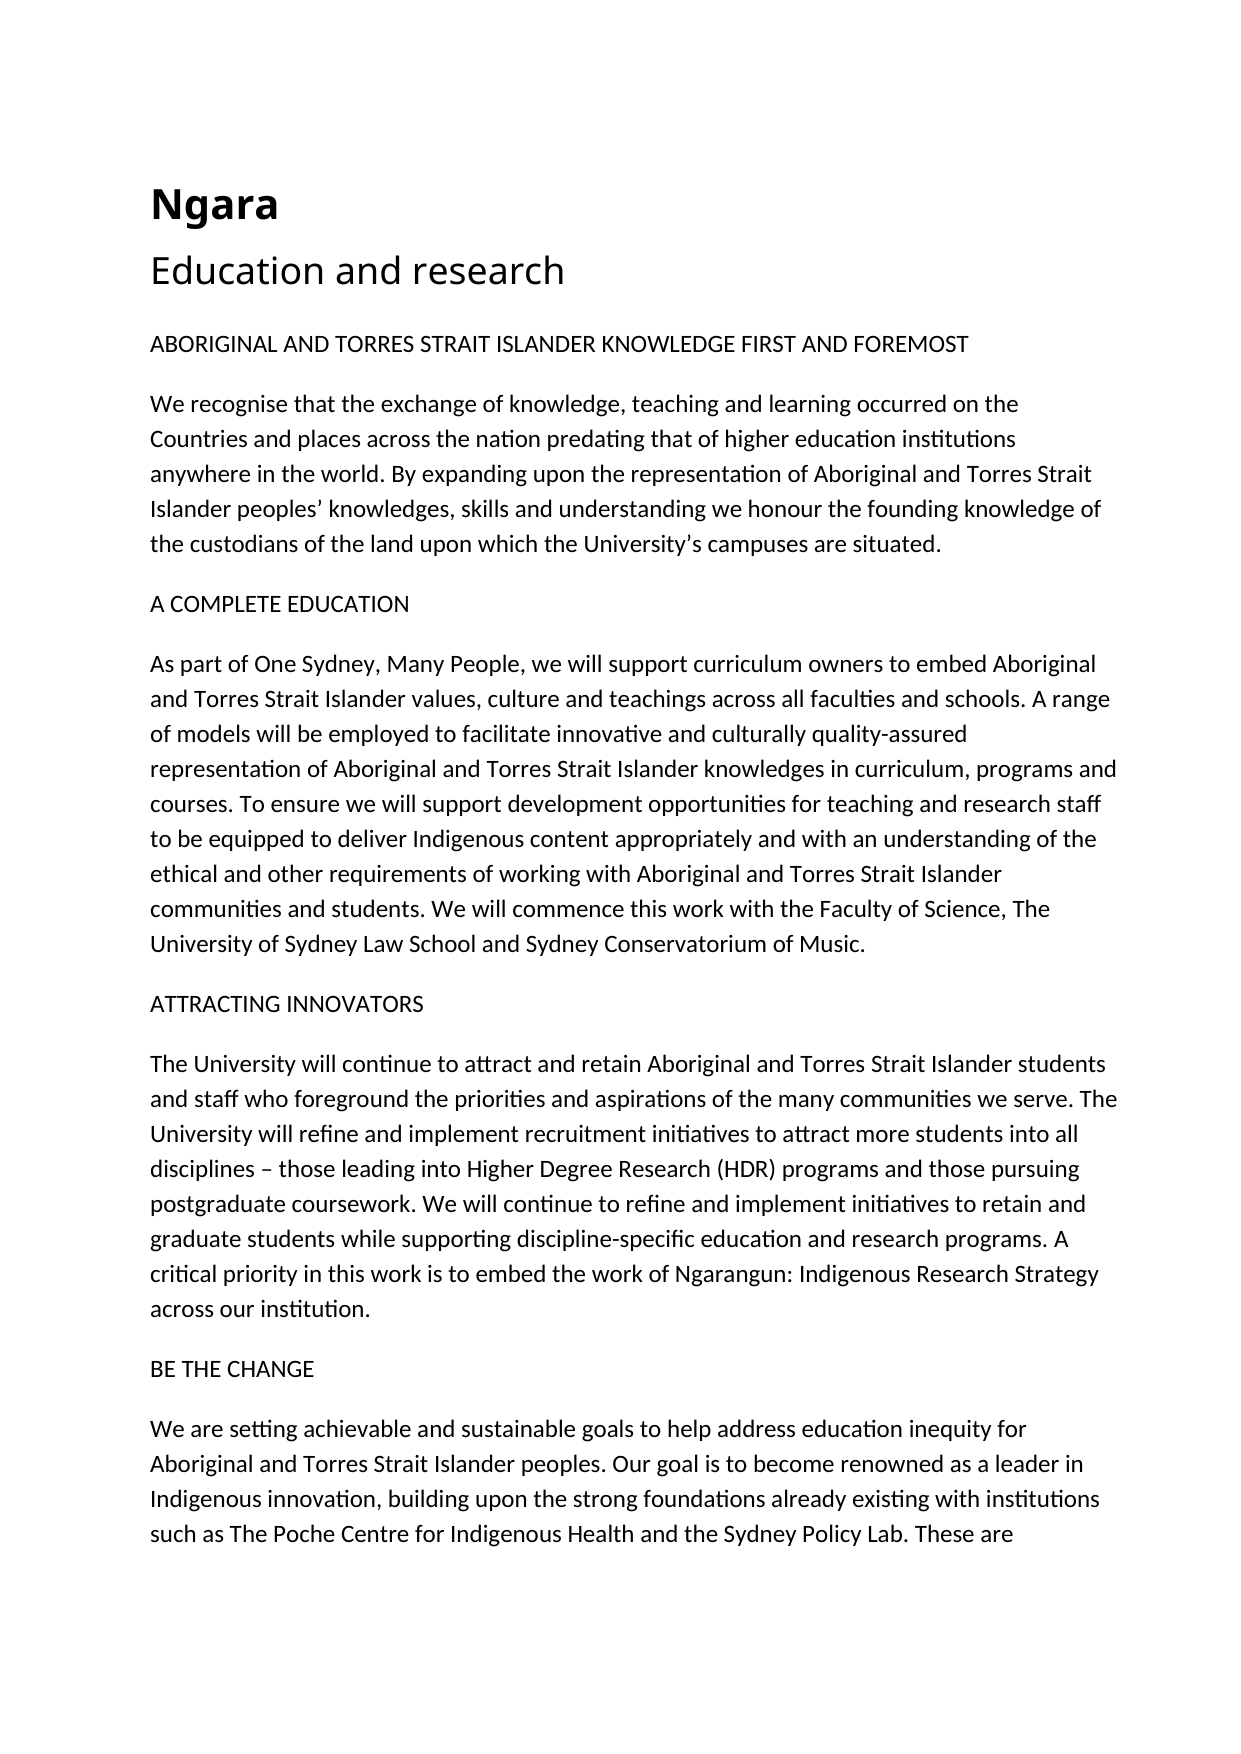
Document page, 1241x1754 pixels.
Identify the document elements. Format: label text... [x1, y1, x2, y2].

subtitle Ngara [150, 175, 1122, 232]
text A COMPLETE EDUCATION [150, 588, 1122, 618]
text ABORIGINAL AND TORRES STRAIT ISLANDER KNOWLEDGE FIRST AND FOREMOST [150, 328, 1122, 358]
text BE THE CHANGE [150, 1353, 1122, 1383]
text ATTRACTING INNOVATORS [150, 988, 1122, 1018]
subtitle Education and research [150, 244, 1122, 295]
text As part of One Sydney, Many People, we will support curriculum owners to embed Aboriginal and Torres Strait Islander values, culture and teachings across all faculties and schools. A range of models will be employed to facilitate innovative and culturally quality-assured representation of Aboriginal and Torres Strait Islander knowledges in curriculum, programs and courses. To ensure we will support development opportunities for teaching and research staff to be equipped to deliver Indigenous content appropriately and with an understanding of the ethical and other requirements of working with Aboriginal and Torres Strait Islander communities and students. We will commence this work with the Faculty of Science, The University of Sydney Law School and Sydney Conservatorium of Music. [150, 648, 1122, 958]
text We recognise that the exchange of knowledge, teaching and learning occurred on the Countries and places across the nation predating that of higher education institutions anywhere in the world. By expanding upon the representation of Aboriginal and Torres Strait Islander peoples’ knowledges, skills and understanding we honour the founding knowledge of the custodians of the land upon which the University’s campuses are situated. [150, 388, 1122, 558]
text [150, 1413, 1122, 1548]
text The University will continue to attract and retain Aboriginal and Torres Strait Islander students and staff who foreground the priorities and aspirations of the many communities we serve. The University will refine and implement recruitment initiatives to attract more students into all disciplines – those leading into Higher Degree Research (HDR) programs and those pursuing postgraduate coursework. We will continue to refine and implement initiatives to retain and graduate students while supporting discipline-specific education and research programs. A critical priority in this work is to embed the work of Ngarangun: Indigenous Research Strategy across our institution. [150, 1048, 1122, 1323]
